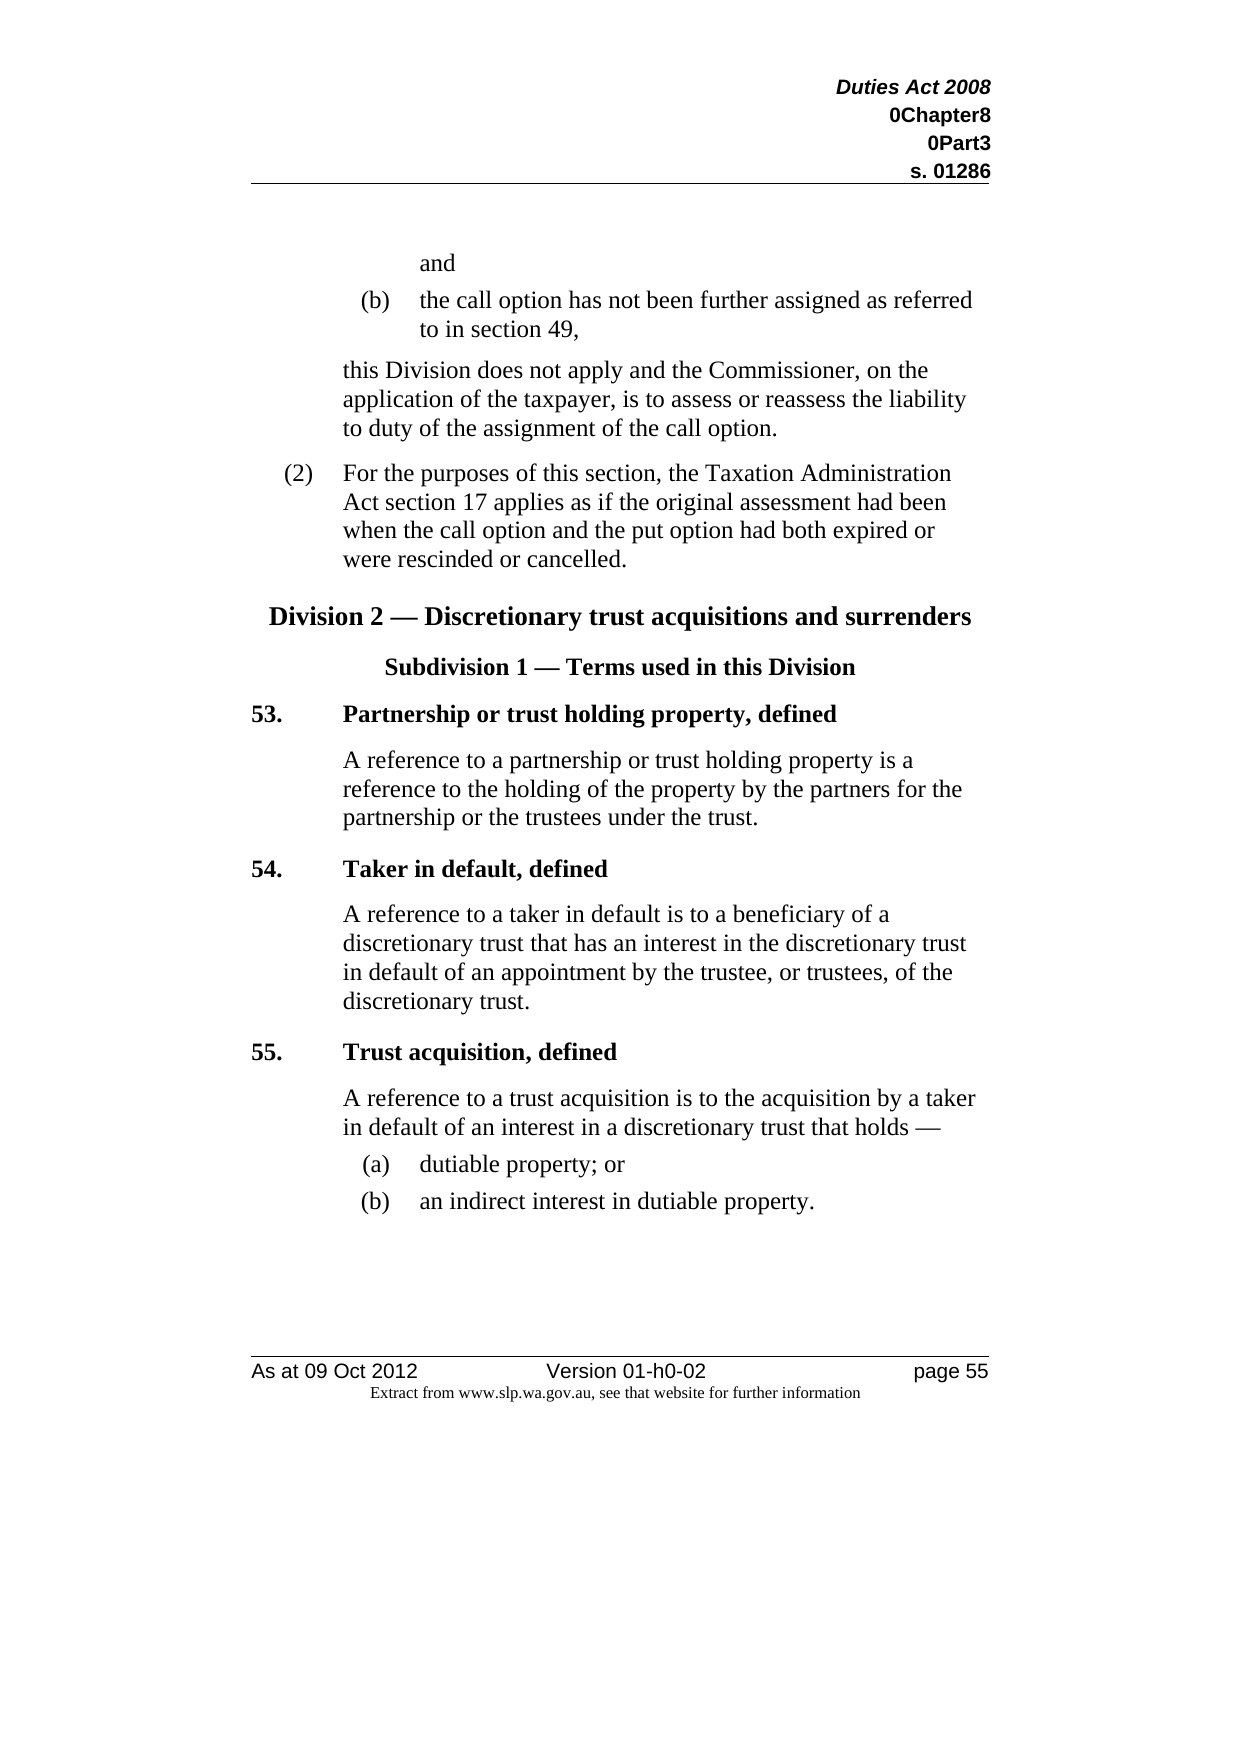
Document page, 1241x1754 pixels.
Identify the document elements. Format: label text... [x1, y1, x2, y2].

text A reference to a taker in default is to a beneficiary of a discretionary trust that has an interest in the discretionary trust in default of an appointment by the trustee, or trustees, of the discretionary trust. [251, 899, 989, 1014]
subtitle 54. Taker in default, defined [251, 854, 989, 883]
text (a) dutiable property; or [251, 1149, 989, 1177]
subtitle Division 2 — Discretionary trust acquisitions and surrenders [251, 600, 989, 631]
text (b) the call option has not been further assigned as referred to in section 49, [251, 285, 989, 343]
text A reference to a partnership or trust holding property is a reference to the holding of the property by the partners for the partnership or the trustees under the trust. [251, 745, 989, 831]
subtitle 55. Trust acquisition, defined [251, 1037, 989, 1066]
subtitle Subdivision 1 — Terms used in this Division [251, 652, 989, 681]
text and [251, 248, 989, 277]
text (b) an indirect interest in dutiable property. [251, 1186, 989, 1214]
text (2) For the purposes of this section, the Taxation Administration Act section 17 applies as if the original assessment had been when the call option and the put option had both expired or were rescinded or cancelled. [251, 458, 989, 573]
subtitle 53. Partnership or trust holding property, defined [251, 699, 989, 728]
text A reference to a trust acquisition is to the acquisition by a taker in default of an interest in a discretionary trust that holds — [251, 1083, 989, 1140]
text this Division does not apply and the Commissioner, on the application of the taxpayer, is to assess or reassess the liability to duty of the assignment of the call option. [251, 355, 989, 441]
